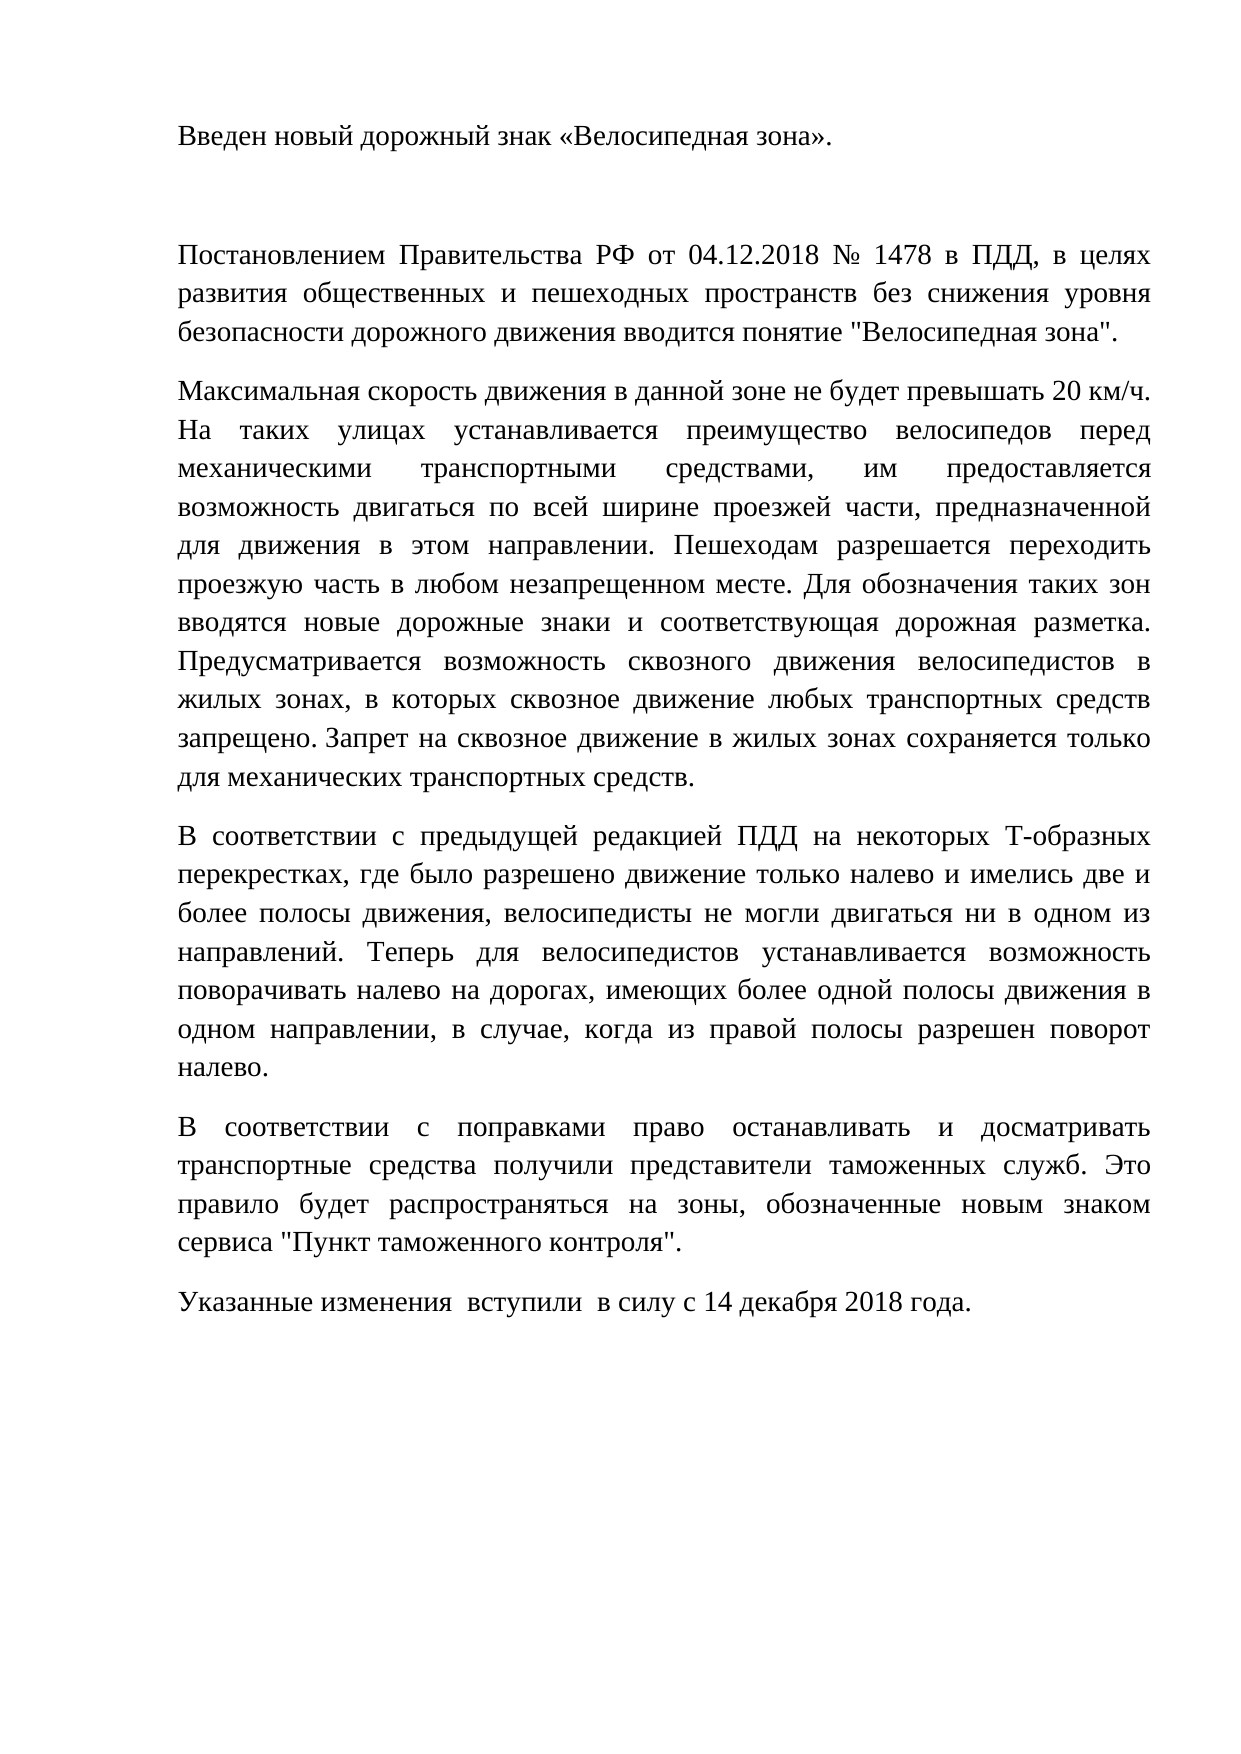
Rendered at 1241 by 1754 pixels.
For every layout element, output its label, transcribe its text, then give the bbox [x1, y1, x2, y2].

text В соответствии с предыдущей редакцией ПДД на некоторых Т-образных перекрестках, где было разрешено движение только налево и имелись две и более полосы движения, велосипедисты не могли двигаться ни в одном из направлений. Теперь для велосипедистов устанавливается возможность поворачивать налево на дорогах, имеющих более одной полосы движения в одном направлении, в случае, когда из правой полосы разрешен поворот налево. [177, 818, 1152, 1083]
text Указанные изменения вступили в силу с 14 декабря 2018 года. [177, 1284, 1152, 1317]
text Постановлением Правительства РФ от 04.12.2018 № 1478 в ПДД, в целях развития общественных и пешеходных пространств без снижения уровня безопасности дорожного движения вводится понятие "Велосипедная зона". [177, 237, 1152, 347]
text Введен новый дорожный знак «Велосипедная зона». [177, 118, 1152, 152]
text Максимальная скорость движения в данной зоне не будет превышать 20 км/ч. На таких улицах устанавливается преимущество велосипедов перед механическими транспортными средствами, им предоставляется возможность двигаться по всей ширине проезжей части, предназначенной для движения в этом направлении. Пешеходам разрешается переходить проезжую часть в любом незапрещенном месте. Для обозначения таких зон вводятся новые дорожные знаки и соответствующая дорожная разметка. Предусматривается возможность сквозного движения велосипедистов в жилых зонах, в которых сквозное движение любых транспортных средств запрещено. Запрет на сквозное движение в жилых зонах сохраняется только для механических транспортных средств. [177, 373, 1152, 792]
text В соответствии с поправками право останавливать и досматривать транспортные средства получили представители таможенных служб. Это правило будет распространяться на зоны, обозначенные новым знаком сервиса "Пункт таможенного контроля". [177, 1109, 1152, 1258]
